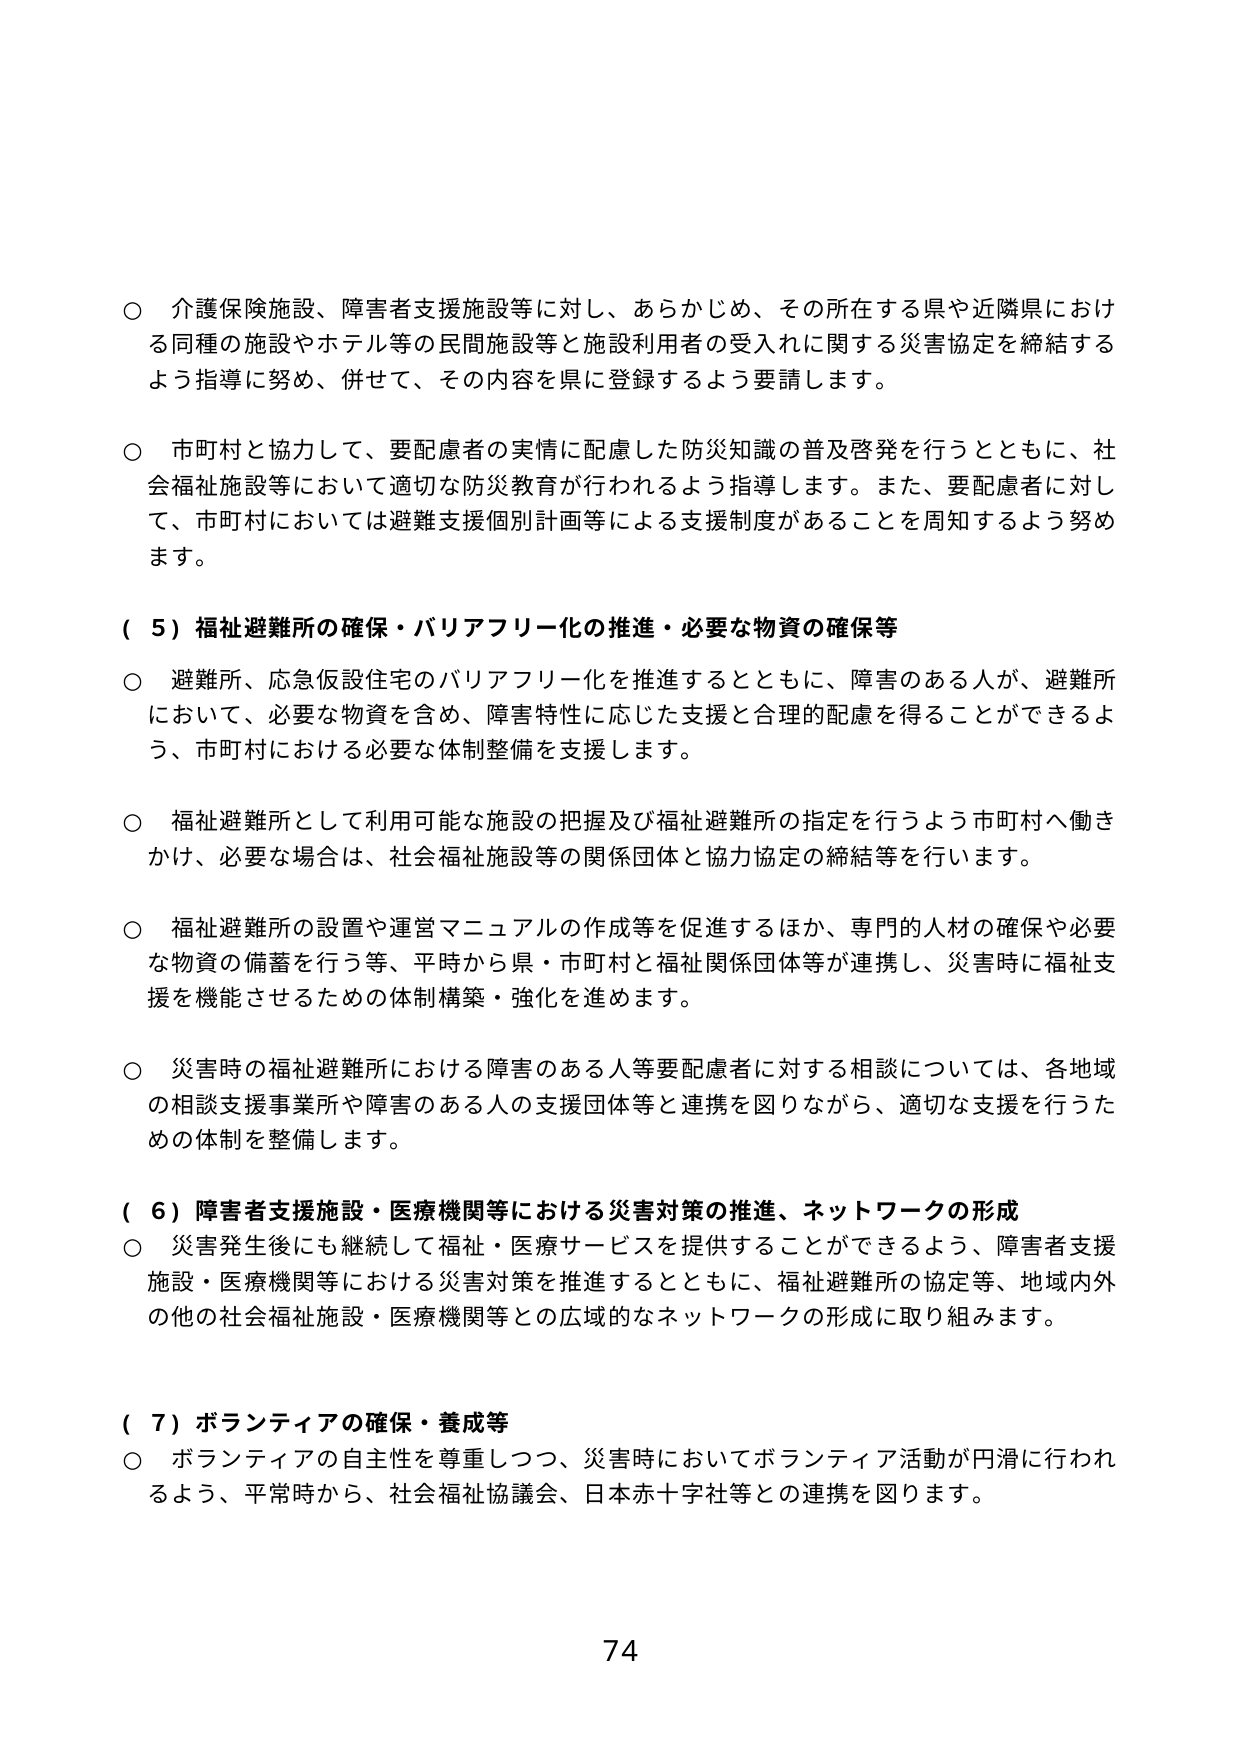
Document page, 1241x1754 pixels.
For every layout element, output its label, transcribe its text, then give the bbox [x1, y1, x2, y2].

text ○ 災害発生後にも継続して福祉・医療サービスを提供することができるよう、障害者支援施設・医療機関等における災害対策を推進するとともに、福祉避難所の協定等、地域内外の他の社会福祉施設・医療機関等との広域的なネットワークの形成に取り組みます。 [122, 1227, 1118, 1333]
text ○ 災害時の福祉避難所における障害のある人等要配慮者に対する相談については、各地域の相談支援事業所や障害のある人の支援団体等と連携を図りながら、適切な支援を行うための体制を整備します。 [122, 1050, 1118, 1156]
text な物資の備蓄を行う等、平時から県・市町村と福祉関係団体等が連携し、災害時に福祉支援を機能させるための体制構築・強化を進めます。 [147, 944, 1118, 1014]
text (６)障害者支援施設・医療機関等における災害対策の推進、ネットワークの形成 [122, 1192, 1118, 1227]
text (７)ボランティアの確保・養成等 [122, 1404, 1118, 1439]
text (５)福祉避難所の確保・バリアフリー化の推進・必要な物資の確保等 [122, 608, 1118, 644]
text ○ 避難所、応急仮設住宅のバリアフリー化を推進するとともに、障害のある人が、避難所において、必要な物資を含め、障害特性に応じた支援と合理的配慮を得ることができるよう、市町村における必要な体制整備を支援します。 [122, 660, 1118, 767]
text ○ 福祉避難所の設置や運営マニュアルの作成等を促進するほか、専門的人材の確保や必要 [122, 908, 1118, 944]
text ○ 福祉避難所として利用可能な施設の把握及び福祉避難所の指定を行うよう市町村へ働き [122, 802, 1118, 837]
text かけ、必要な場合は、社会福祉施設等の関係団体と協力協定の締結等を行います。 [122, 837, 1118, 873]
text ○ ボランティアの自主性を尊重しつつ、災害時においてボランティア活動が円滑に行われるよう、平常時から、社会福祉協議会、日本赤十字社等との連携を図ります。 [122, 1439, 1118, 1510]
text ○ 介護保険施設、障害者支援施設等に対し、あらかじめ、その所在する県や近隣県における同種の施設やホテル等の民間施設等と施設利用者の受入れに関する災害協定を締結するよう指導に努め、併せて、その内容を県に登録するよう要請します。 [122, 289, 1118, 396]
text ○ 市町村と協力して、要配慮者の実情に配慮した防災知識の普及啓発を行うとともに、社会福祉施設等において適切な防災教育が行われるよう指導します。また、要配慮者に対して、市町村においては避難支援個別計画等による支援制度があることを周知するよう努めます。 [122, 431, 1118, 573]
